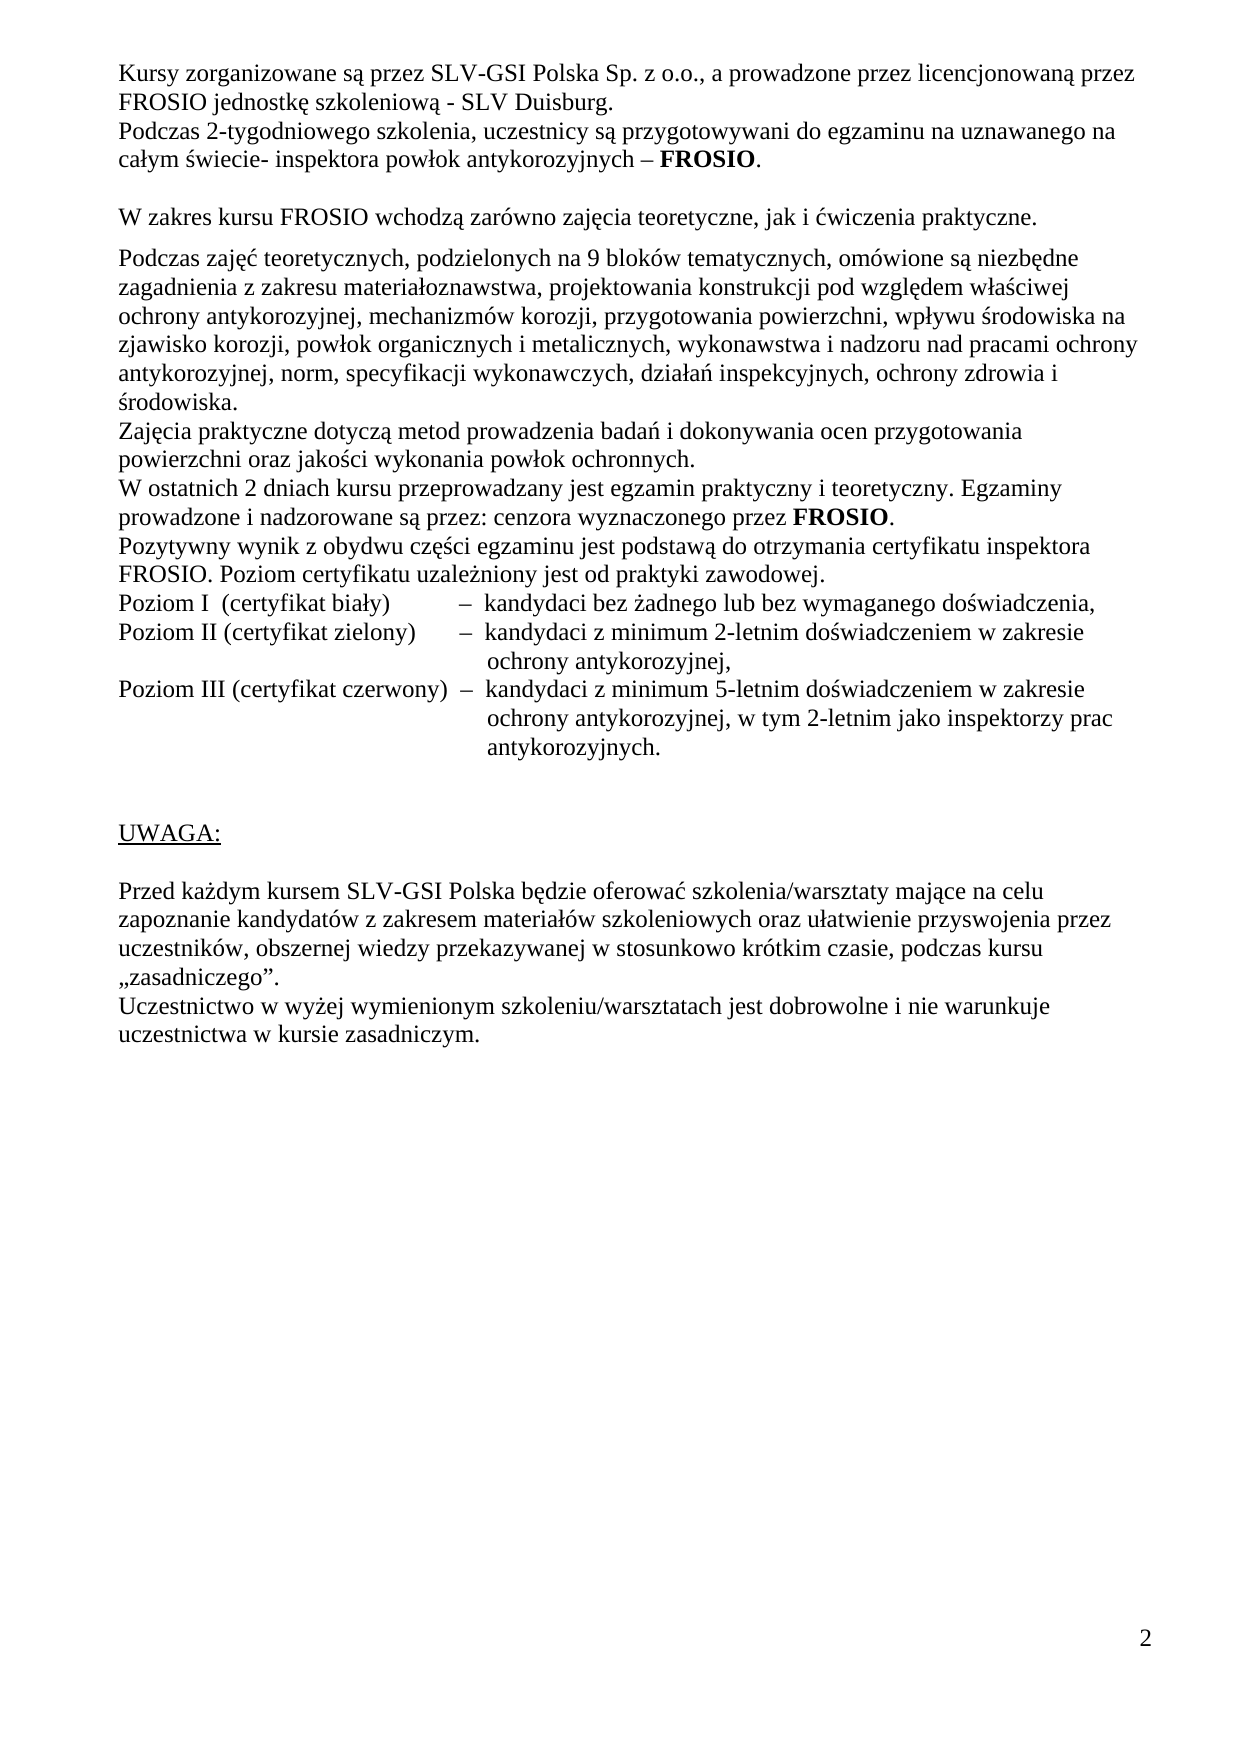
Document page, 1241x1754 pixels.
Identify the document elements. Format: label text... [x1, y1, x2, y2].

text Poziom III (certyfikat czerwony) – kandydaci z minimum 5-letnim doświadczeniem w zakresie ochrony antykorozyjnej, w tym 2-letnim jako inspektorzy prac antykorozyjnych. [118, 674, 1152, 761]
text Podczas 2-tygodniowego szkolenia, uczestnicy są przygotowywani do egzaminu na uznawanego na całym świecie- inspektora powłok antykorozyjnych – FROSIO. [118, 116, 1152, 173]
text Podczas zajęć teoretycznych, podzielonych na 9 bloków tematycznych, omówione są niezbędne zagadnienia z zakresu materiałoznawstwa, projektowania konstrukcji pod względem właściwej ochrony antykorozyjnej, mechanizmów korozji, przygotowania powierzchni, wpływu środowiska na zjawisko korozji, powłok organicznych i metalicznych, wykonawstwa i nadzoru nad pracami ochrony antykorozyjnej, norm, specyfikacji wykonawczych, działań inspekcyjnych, ochrony zdrowia i środowiska. [118, 243, 1152, 416]
text W zakres kursu FROSIO wchodzą zarówno zajęcia teoretyczne, jak i ćwiczenia praktyczne. [118, 202, 1152, 231]
text Uczestnictwo w wyżej wymienionym szkoleniu/warsztatach jest dobrowolne i nie warunkuje uczestnictwa w kursie zasadniczym. [118, 991, 1152, 1048]
text Przed każdym kursem SLV-GSI Polska będzie oferować szkolenia/warsztaty mające na celu zapoznanie kandydatów z zakresem materiałów szkoleniowych oraz ułatwienie przyswojenia przez uczestników, obszernej wiedzy przekazywanej w stosunkowo krótkim czasie, podczas kursu „zasadniczego”. [118, 876, 1152, 991]
text UWAGA: [118, 818, 1152, 847]
text Poziom II (certyfikat zielony) – kandydaci z minimum 2-letnim doświadczeniem w zakresie ochrony antykorozyjnej, [118, 617, 1152, 674]
text Zajęcia praktyczne dotyczą metod prowadzenia badań i dokonywania ocen przygotowania powierzchni oraz jakości wykonania powłok ochronnych. [118, 416, 1152, 473]
text W ostatnich 2 dniach kursu przeprowadzany jest egzamin praktyczny i teoretyczny. Egzaminy prowadzone i nadzorowane są przez: cenzora wyznaczonego przez FROSIO. [118, 473, 1152, 531]
text Kursy zorganizowane są przez SLV-GSI Polska Sp. z o.o., a prowadzone przez licencjonowaną przez FROSIO jednostkę szkoleniową - SLV Duisburg. [118, 58, 1152, 116]
text Poziom I (certyfikat biały) – kandydaci bez żadnego lub bez wymaganego doświadczenia, [118, 588, 1152, 617]
text Pozytywny wynik z obydwu części egzaminu jest podstawą do otrzymania certyfikatu inspektora FROSIO. Poziom certyfikatu uzależniony jest od praktyki zawodowej. [118, 531, 1152, 588]
